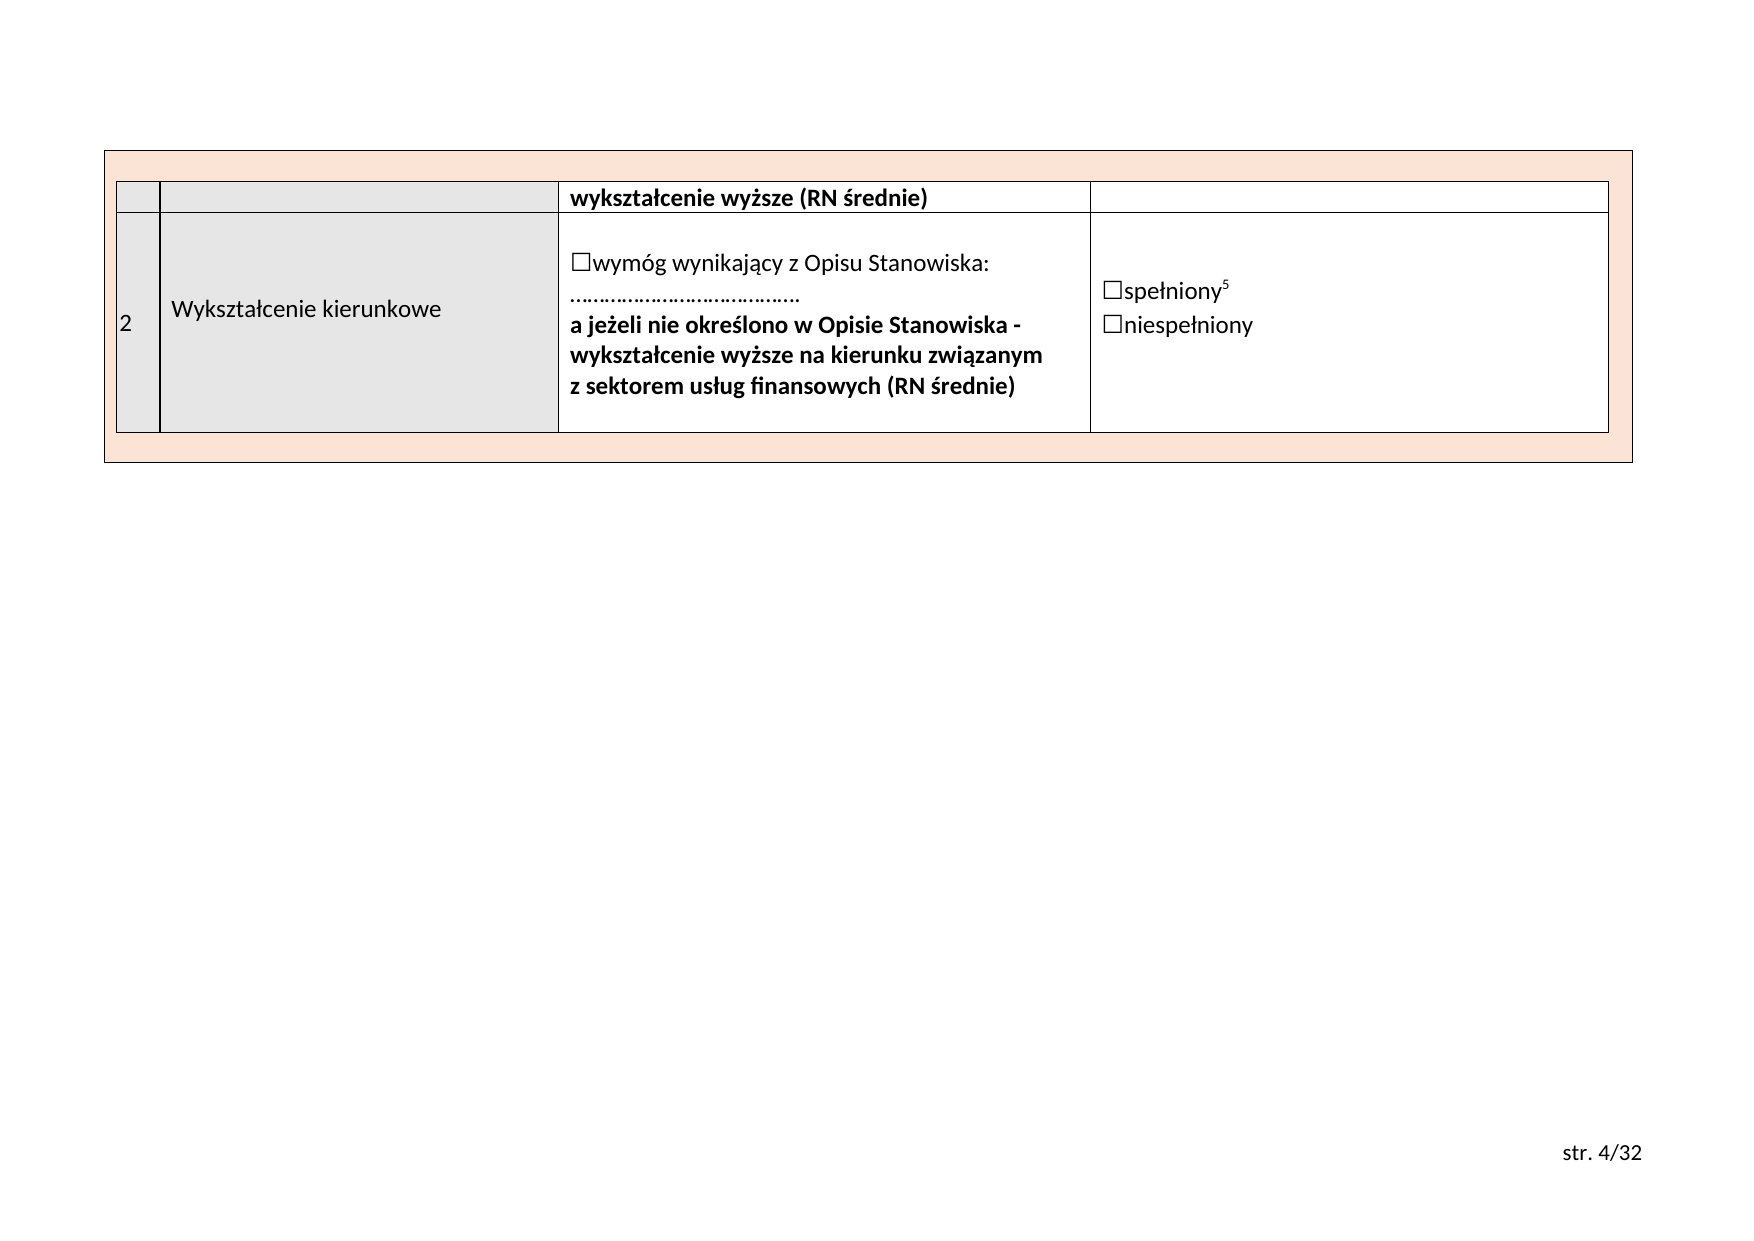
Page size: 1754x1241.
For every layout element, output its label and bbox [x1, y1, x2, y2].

table_cell [105, 151, 1632, 462]
